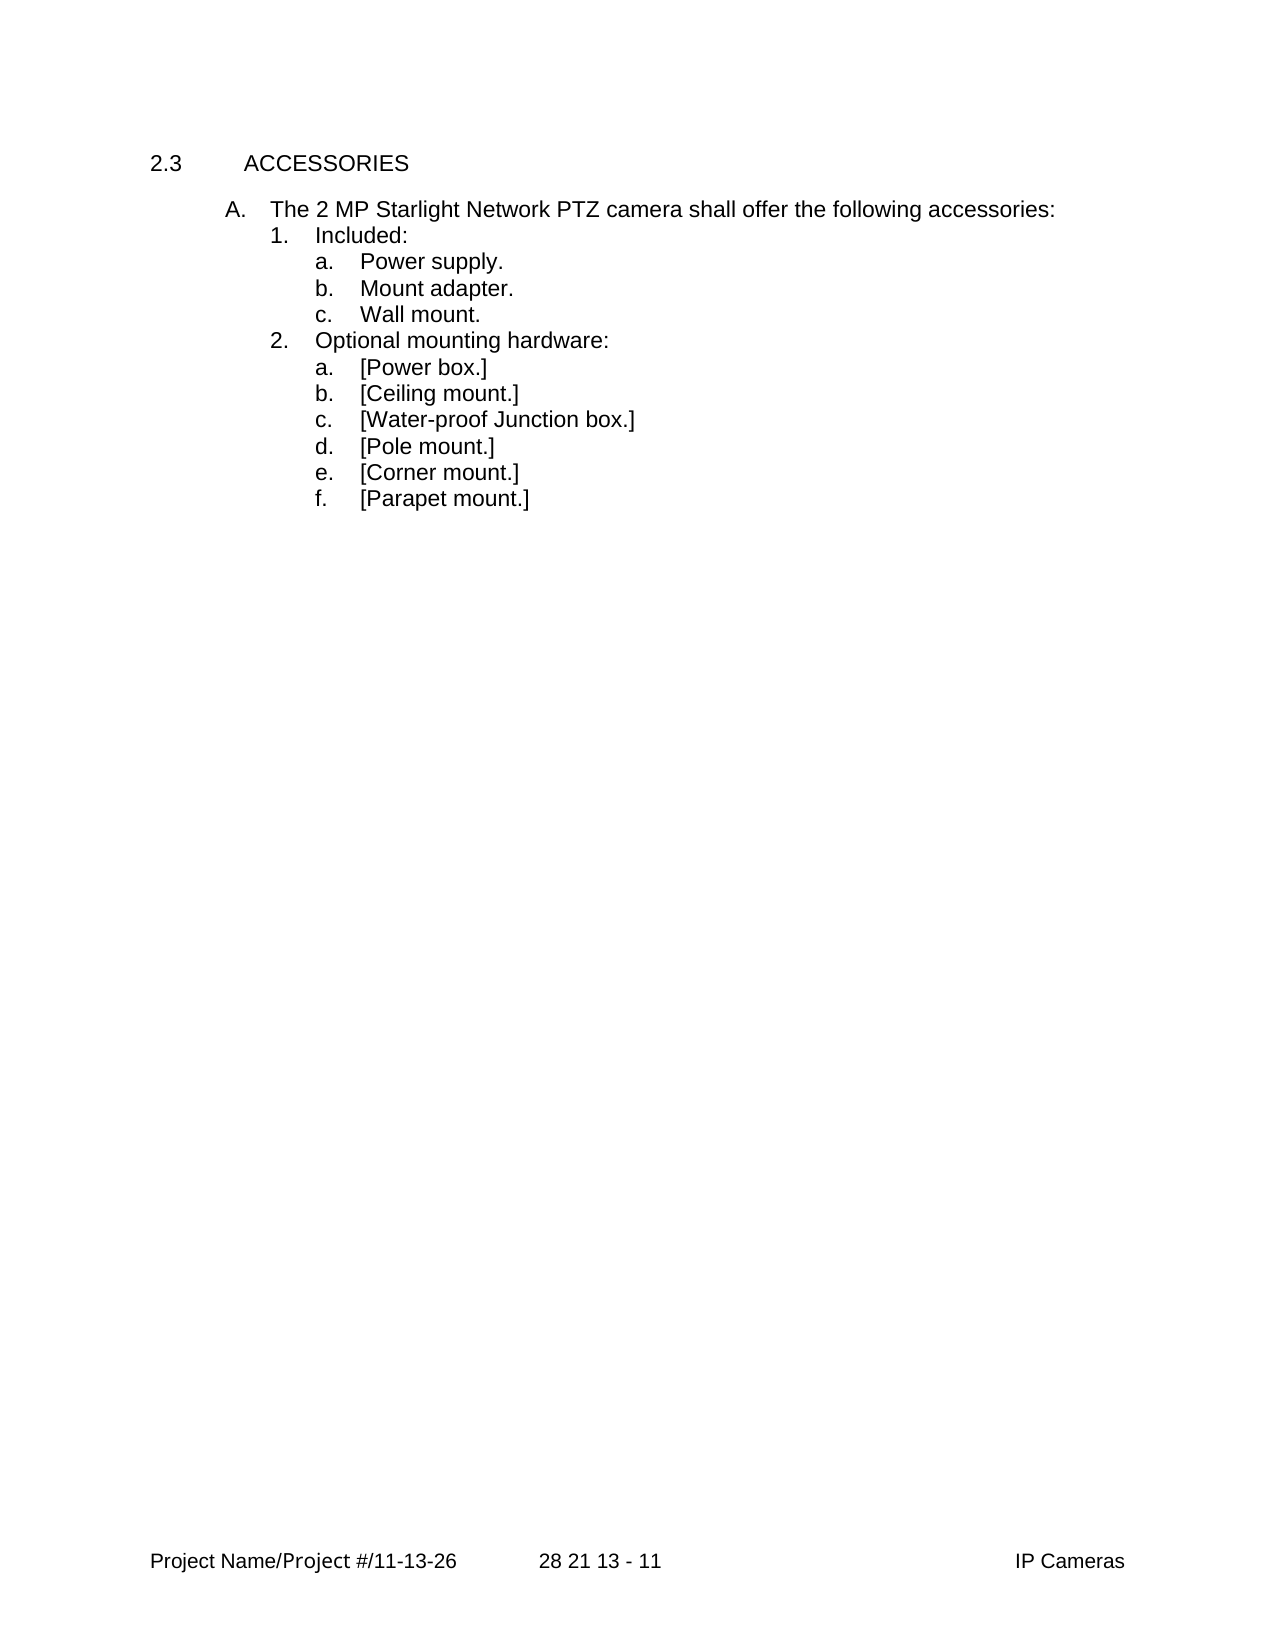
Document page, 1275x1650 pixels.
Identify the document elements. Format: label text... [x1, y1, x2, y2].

list The 2 MP Starlight Network PTZ camera shall offer the following accessories: [225, 196, 1125, 222]
list [Parapet mount.] [315, 485, 1125, 512]
list Power supply. [315, 248, 1125, 274]
list [Pole mount.] [315, 433, 1125, 459]
list Optional mounting hardware: [270, 327, 1125, 354]
text 2.3 ACCESSORIES [150, 150, 1125, 176]
list Mount adapter. [315, 274, 1125, 301]
list [Ceiling mount.] [315, 380, 1125, 406]
list [Power box.] [315, 354, 1125, 380]
list Included: [270, 222, 1125, 248]
list [Corner mount.] [315, 459, 1125, 485]
list [Water-proof Junction box.] [315, 406, 1125, 433]
list Wall mount. [315, 301, 1125, 327]
